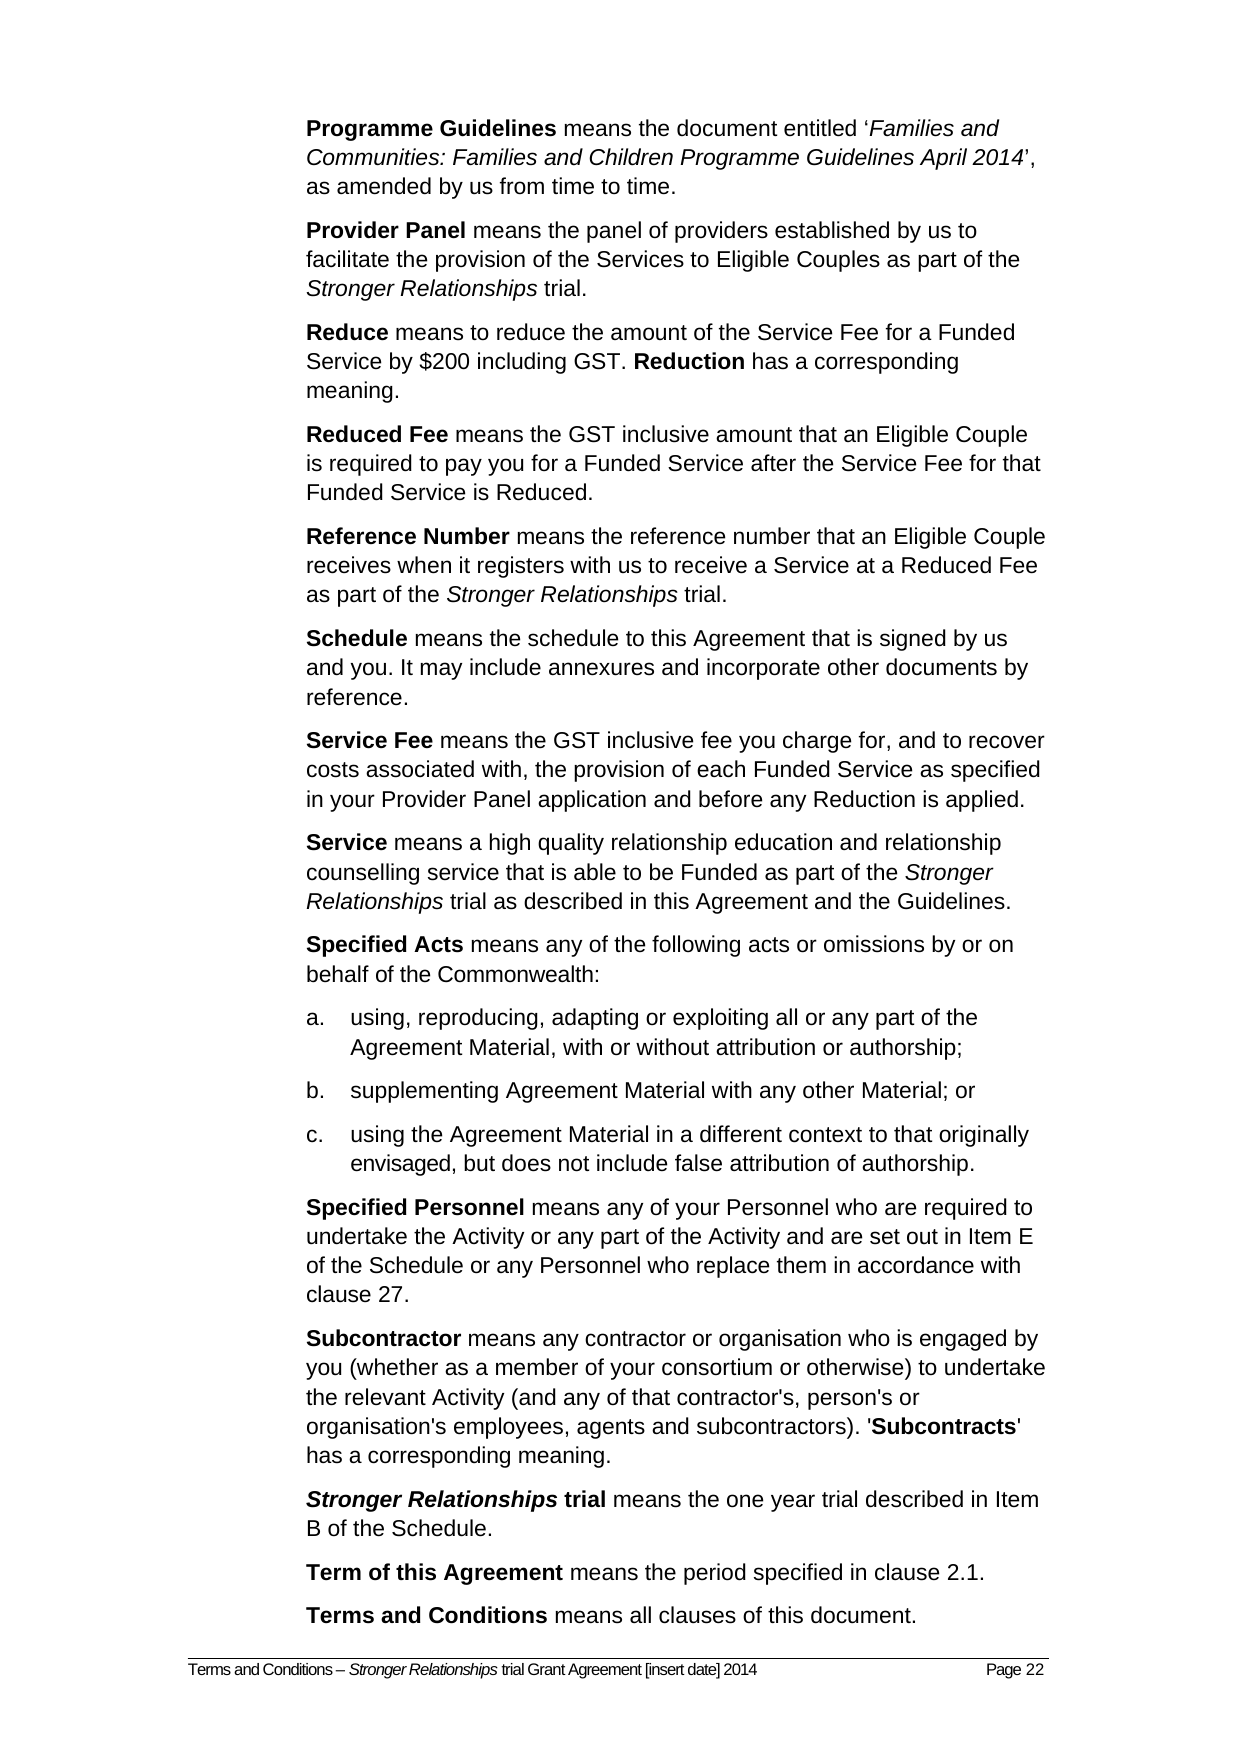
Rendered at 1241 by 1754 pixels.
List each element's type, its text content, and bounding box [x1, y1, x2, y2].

text Term of this Agreement means the period specified in clause 2.1. [306, 1556, 1049, 1585]
text Schedule means the schedule to this Agreement that is signed by us and you. It may include annexures and incorporate other documents by reference. [306, 622, 1049, 710]
text Reduced Fee means the GST inclusive amount that an Eligible Couple is required to pay you for a Funded Service after the Service Fee for that Funded Service is Reduced. [306, 418, 1049, 506]
text Specified Personnel means any of your Personnel who are required to undertake the Activity or any part of the Activity and are set out in Item E of the Schedule or any Personnel who replace them in accordance with clause 27. [306, 1191, 1049, 1308]
text Provider Panel means the panel of providers established by us to facilitate the provision of the Services to Eligible Couples as part of the Stronger Relationships trial. [306, 214, 1049, 302]
text Subcontractor means any contractor or organisation who is engaged by you (whether as a member of your consortium or otherwise) to undertake the relevant Activity (and any of that contractor's, person's or organisation's employees, agents and subcontractors). 'Subcontracts' has a corresponding meaning. [306, 1322, 1049, 1468]
text Reduce means to reduce the amount of the Service Fee for a Funded Service by $200 including GST. Reduction has a corresponding meaning. [306, 316, 1049, 404]
list using, reproducing, adapting or exploiting all or any part of the Agreement Material, with or without attribution or authorship; [306, 1002, 1049, 1060]
text Programme Guidelines means the document entitled ‘Families and Communities: Families and Children Programme Guidelines April 2014’, as amended by us from time to time. [306, 112, 1049, 199]
text Service Fee means the GST inclusive fee you charge for, and to recover costs associated with, the provision of each Funded Service as specified in your Provider Panel application and before any Reduction is applied. [306, 724, 1049, 812]
text Stronger Relationships trial means the one year trial described in Item B of the Schedule. [306, 1483, 1049, 1541]
text Reference Number means the reference number that an Eligible Couple receives when it registers with us to receive a Service at a Reduced Fee as part of the Stronger Relationships trial. [306, 520, 1049, 608]
text Specified Acts means any of the following acts or omissions by or on behalf of the Commonwealth: [306, 929, 1049, 987]
list using the Agreement Material in a different context to that originally envisaged, but does not include false attribution of authorship. [306, 1118, 1049, 1177]
text Service means a high quality relationship education and relationship counselling service that is able to be Funded as part of the Stronger Relationships trial as described in this Agreement and the Guidelines. [306, 827, 1049, 914]
text Terms and Conditions means all clauses of this document. [306, 1599, 1049, 1629]
list supplementing Agreement Material with any other Material; or [306, 1074, 1049, 1104]
